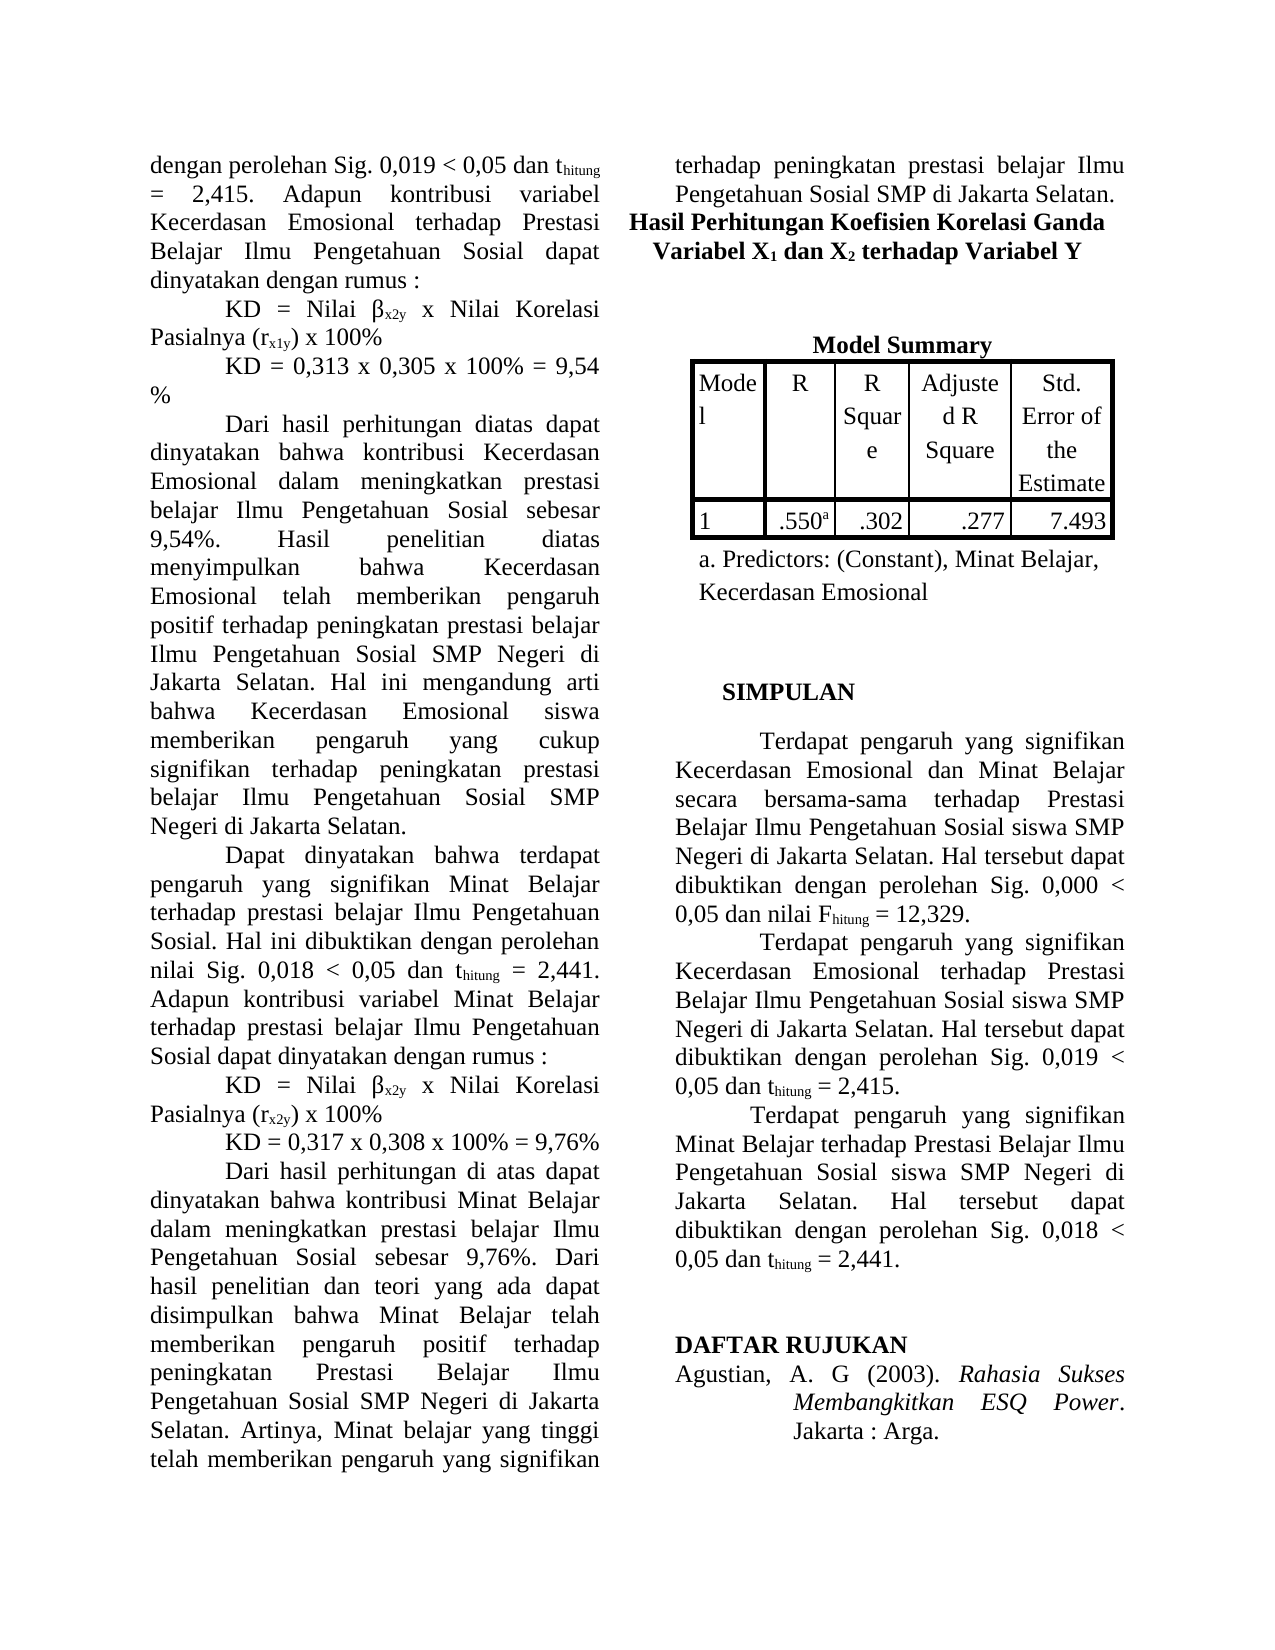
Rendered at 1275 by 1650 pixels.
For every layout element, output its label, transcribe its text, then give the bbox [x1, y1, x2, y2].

text Dari hasil perhitungan di atas dapat dinyatakan bahwa kontribusi Minat Belajar dalam meningkatkan prestasi belajar Ilmu Pengetahuan Sosial sebesar 9,76%. Dari hasil penelitian dan teori yang ada dapat disimpulkan bahwa Minat Belajar telah memberikan pengaruh positif terhadap peningkatan Prestasi Belajar Ilmu Pengetahuan Sosial SMP Negeri di Jakarta Selatan. Artinya, Minat belajar yang tinggi telah memberikan pengaruh yang signifikan terhadap peningkatan prestasi belajar Ilmu Pengetahuan Sosial SMP di Jakarta Selatan. [150, 1156, 600, 1472]
text KD = Nilai βx2y x Nilai Korelasi Pasialnya (rx1y) x 100% [150, 294, 600, 351]
table_cell .277 [910, 502, 1010, 535]
table_cell R [767, 364, 834, 497]
table_cell 1 [695, 502, 763, 535]
table_cell .550a [767, 502, 834, 535]
table_cell .302 [836, 502, 908, 535]
text Hasil Perhitungan Koefisien Korelasi Ganda [637, 207, 1125, 236]
table_cell a. Predictors: (Constant), Minat Belajar, Kecerdasan Emosional [692, 540, 1112, 606]
text Terdapat pengaruh yang signifikan Kecerdasan Emosional terhadap Prestasi Belajar Ilmu Pengetahuan Sosial siswa SMP Negeri di Jakarta Selatan. Hal tersebut dapat dibuktikan dengan perolehan Sig. 0,019 < 0,05 dan thitung = 2,415. [675, 927, 1125, 1100]
text SIMPULAN [675, 677, 1125, 705]
table_cell R Square [836, 364, 908, 497]
table_cell Std. Error of the Estimate [1012, 364, 1110, 497]
text Agustian, A. G (2003). Rahasia Sukses Membangkitkan ESQ Power. Jakarta : Arga. [675, 1359, 1125, 1445]
text Terdapat pengaruh yang signifikan Kecerdasan Emosional dan Minat Belajar secara bersama-sama terhadap Prestasi Belajar Ilmu Pengetahuan Sosial siswa SMP Negeri di Jakarta Selatan. Hal tersebut dapat dibuktikan dengan perolehan Sig. 0,000 < 0,05 dan nilai Fhitung = 12,329. [675, 726, 1125, 927]
text Dapat dinyatakan bahwa terdapat pengaruh yang signifikan Minat Belajar terhadap prestasi belajar Ilmu Pengetahuan Sosial. Hal ini dibuktikan dengan perolehan nilai Sig. 0,018 < 0,05 dan thitung = 2,441. Adapun kontribusi variabel Minat Belajar terhadap prestasi belajar Ilmu Pengetahuan Sosial dapat dinyatakan dengan rumus : [150, 840, 600, 1070]
text DAFTAR RUJUKAN [675, 1330, 1125, 1359]
text KD = 0,313 x 0,305 x 100% = 9,54 % [150, 351, 600, 409]
table_header Model Summary [692, 326, 1112, 359]
text KD = 0,317 x 0,308 x 100% = 9,76% [150, 1127, 600, 1156]
table_cell 7.493 [1012, 502, 1110, 535]
table_cell Adjusted R Square [910, 364, 1010, 497]
text Variabel X1 dan X2 terhadap Variabel Y [637, 236, 1125, 265]
table_cell Model [695, 364, 763, 497]
text Dari hasil perhitungan diatas dapat dinyatakan bahwa kontribusi Kecerdasan Emosional dalam meningkatkan prestasi belajar Ilmu Pengetahuan Sosial sebesar 9,54%. Hasil penelitian diatas menyimpulkan bahwa Kecerdasan Emosional telah memberikan pengaruh positif terhadap peningkatan prestasi belajar Ilmu Pengetahuan Sosial SMP Negeri di Jakarta Selatan. Hal ini mengandung arti bahwa Kecerdasan Emosional siswa memberikan pengaruh yang cukup signifikan terhadap peningkatan prestasi belajar Ilmu Pengetahuan Sosial SMP Negeri di Jakarta Selatan. [150, 409, 600, 840]
text KD = Nilai βx2y x Nilai Korelasi Pasialnya (rx2y) x 100% [150, 1070, 600, 1127]
text Terdapat pengaruh yang signifikan Minat Belajar terhadap Prestasi Belajar Ilmu Pengetahuan Sosial siswa SMP Negeri di Jakarta Selatan. Hal tersebut dapat dibuktikan dengan perolehan Sig. 0,018 < 0,05 dan thitung = 2,441. [675, 1100, 1125, 1272]
